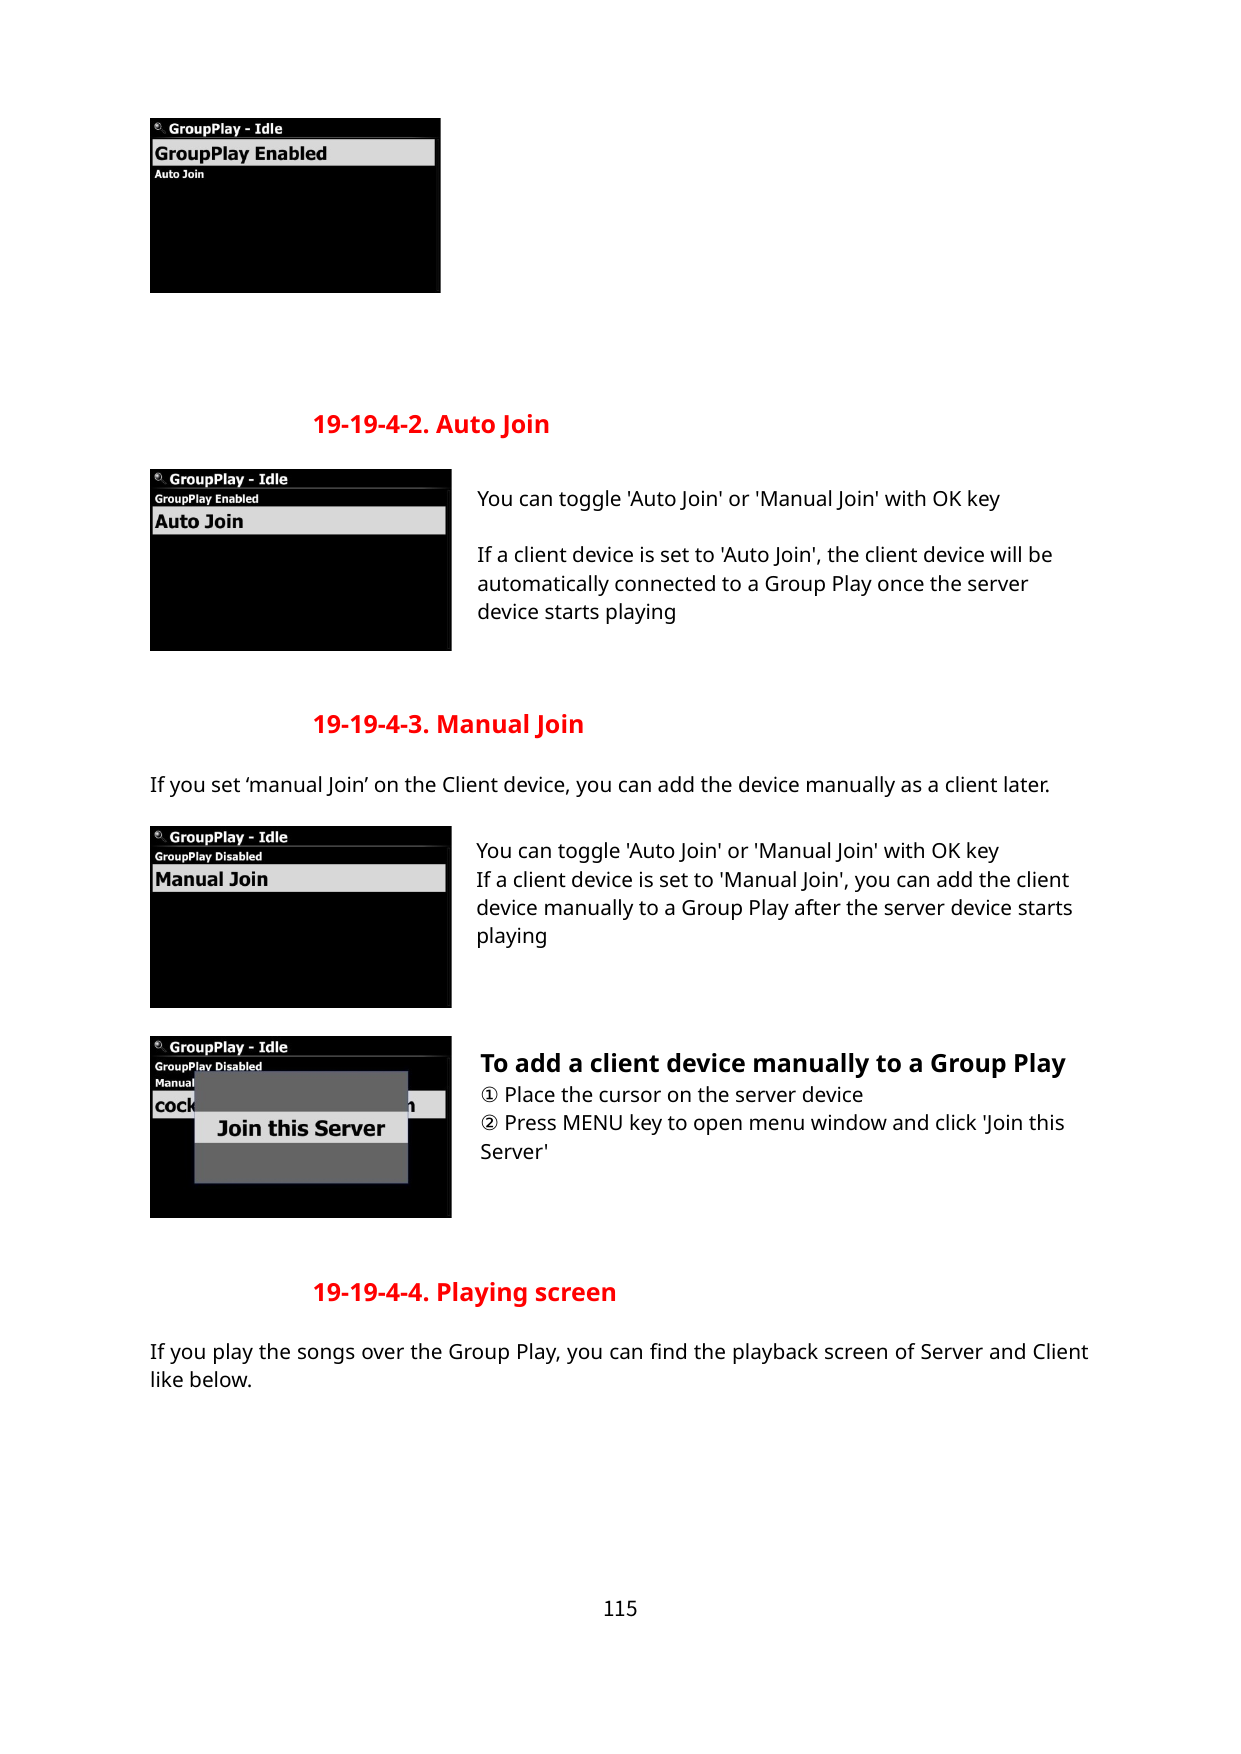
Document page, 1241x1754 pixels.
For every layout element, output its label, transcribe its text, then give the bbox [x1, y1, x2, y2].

text 19-19-4-2. Auto Join [150, 407, 1090, 441]
text 19-19-4-3. Manual Join [150, 707, 1090, 741]
picture [150, 118, 441, 293]
text If you play the songs over the Group Play, you can find the playback screen of Server and Client like below. [150, 1337, 1090, 1394]
picture [150, 1036, 452, 1218]
picture [150, 826, 452, 1008]
text If you set ‘manual Join’ on the Client device, you can add the device manually as a client later. [150, 770, 1090, 798]
text 19-19-4-4. Playing screen [150, 1274, 1090, 1308]
picture [150, 469, 452, 651]
